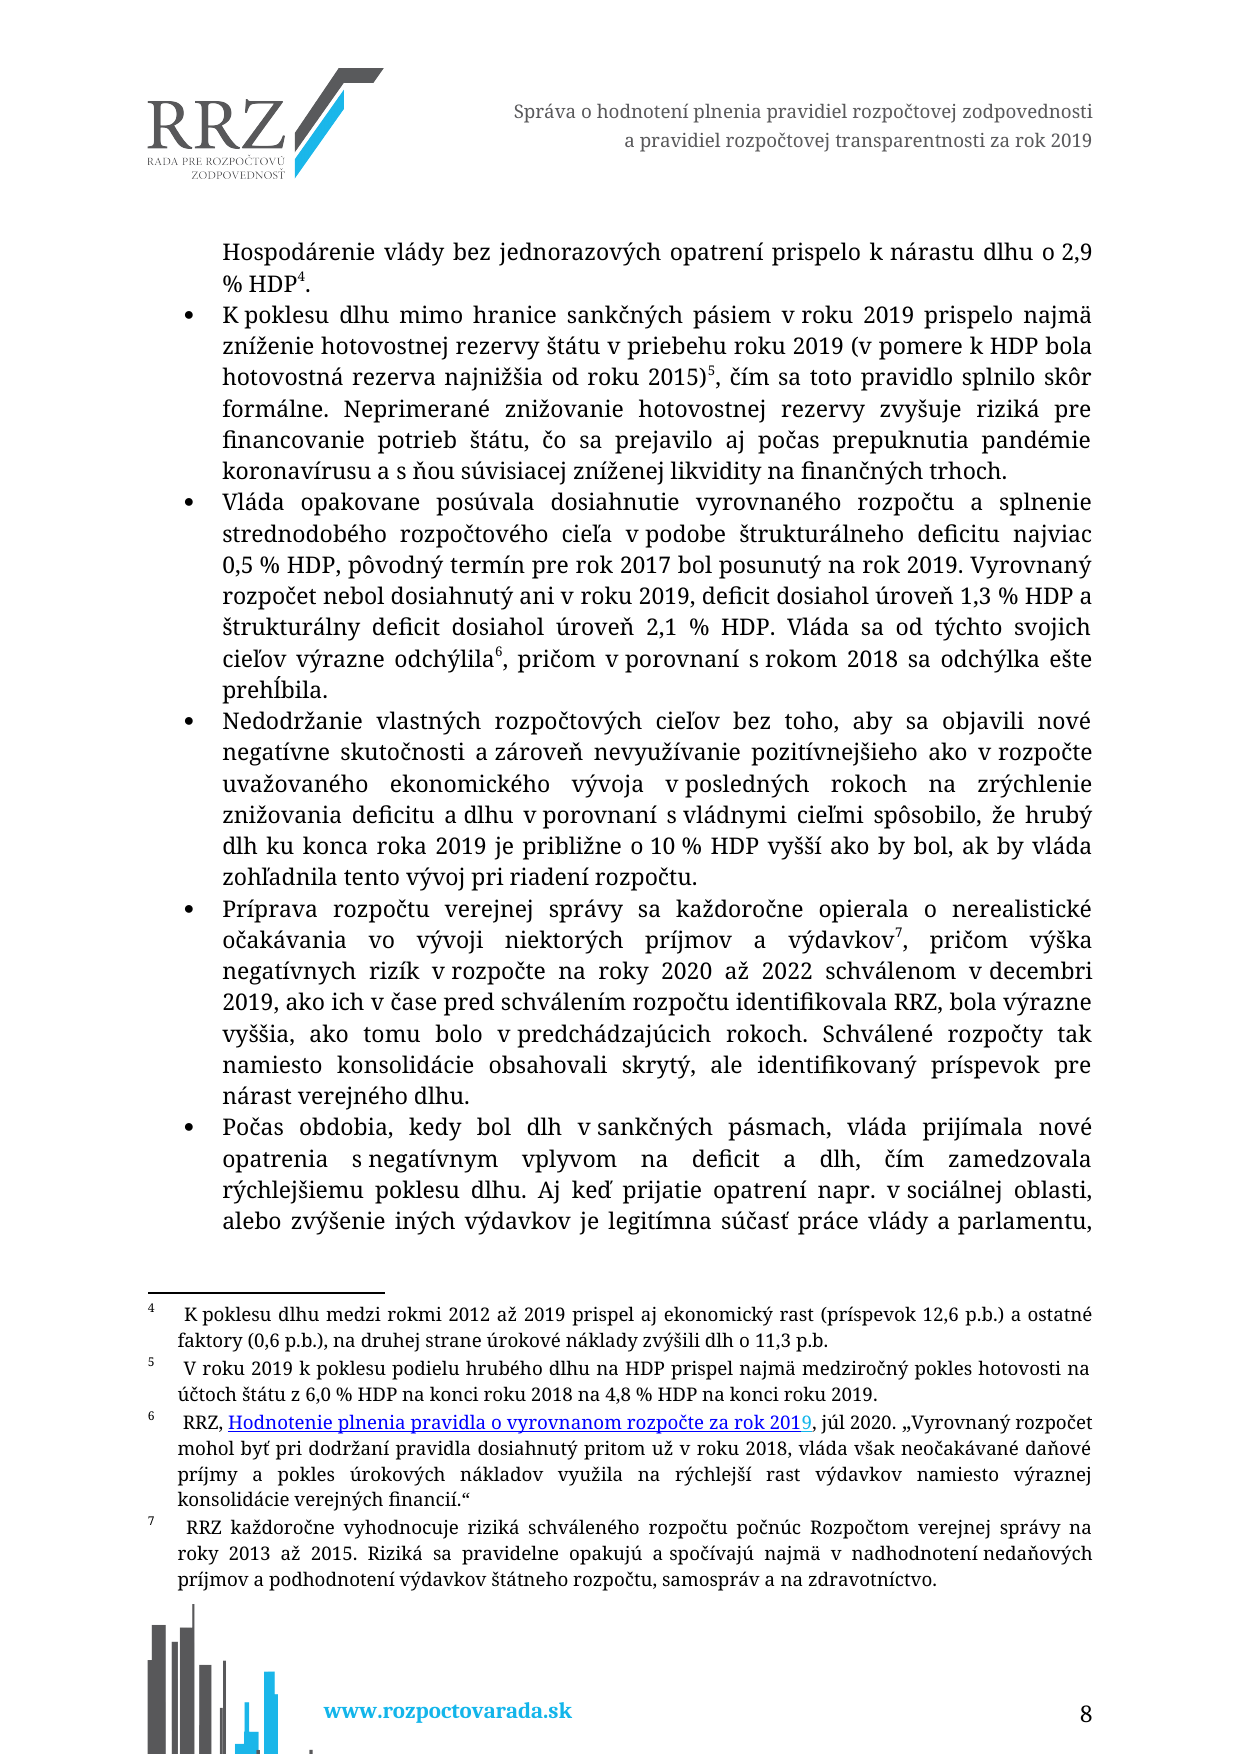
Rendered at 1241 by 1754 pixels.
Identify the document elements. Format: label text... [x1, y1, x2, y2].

list Príprava rozpočtu verejnej správy sa každoročne opierala o nerealistické očakávania vo vývoji niektorých príjmov a výdavkov, pričom výška negatívnych rizík v rozpočte na roky 2020 až 2022 schválenom v decembri 2019, ako ich v čase pred schválením rozpočtu identifikovala RRZ, bola výrazne vyššia, ako tomu bolo v predchádzajúcich rokoch. Schválené rozpočty tak namiesto konsolidácie obsahovali skrytý, ale identifikovaný príspevok pre nárast verejného dlhu. [185, 892, 1092, 1111]
list K poklesu dlhu mimo hranice sankčných pásiem v roku 2019 prispelo najmä zníženie hotovostnej rezervy štátu v priebehu roku 2019 (v pomere k HDP bola hotovostná rezerva najnižšia od roku 2015), čím sa toto pravidlo splnilo skôr formálne. Neprimerané znižovanie hotovostnej rezervy zvyšuje riziká pre financovanie potrieb štátu, čo sa prejavilo aj počas prepuknutia pandémie koronavírusu a s ňou súvisiacej zníženej likvidity na finančných trhoch. [185, 299, 1092, 486]
picture [147, 68, 384, 179]
list Na pokles podielu dlhu na HDP mali najmä v rokoch 2013 až 2016 podstatný vplyv jednorazové opatrenia vlády s celkovým príspevkom 4,8 % HDP. Hospodárenie vlády bez jednorazových opatrení prispelo k nárastu dlhu o 2,9 % HDP. [185, 236, 1092, 299]
list Nedodržanie vlastných rozpočtových cieľov bez toho, aby sa objavili nové negatívne skutočnosti a zároveň nevyužívanie pozitívnejšieho ako v rozpočte uvažovaného ekonomického vývoja v posledných rokoch na zrýchlenie znižovania deficitu a dlhu v porovnaní s vládnymi cieľmi spôsobilo, že hrubý dlh ku konca roka 2019 je približne o 10 % HDP vyšší ako by bol, ak by vláda zohľadnila tento vývoj pri riadení rozpočtu. [185, 705, 1092, 892]
picture [147, 1604, 313, 1754]
list Vláda opakovane posúvala dosiahnutie vyrovnaného rozpočtu a splnenie strednodobého rozpočtového cieľa v podobe štrukturálneho deficitu najviac 0,5 % HDP, pôvodný termín pre rok 2017 bol posunutý na rok 2019. Vyrovnaný rozpočet nebol dosiahnutý ani v roku 2019, deficit dosiahol úroveň 1,3 % HDP a štrukturálny deficit dosiahol úroveň 2,1 % HDP. Vláda sa od týchto svojich cieľov výrazne odchýlila, pričom v porovnaní s rokom 2018 sa odchýlka ešte prehĺbila. [185, 486, 1092, 705]
